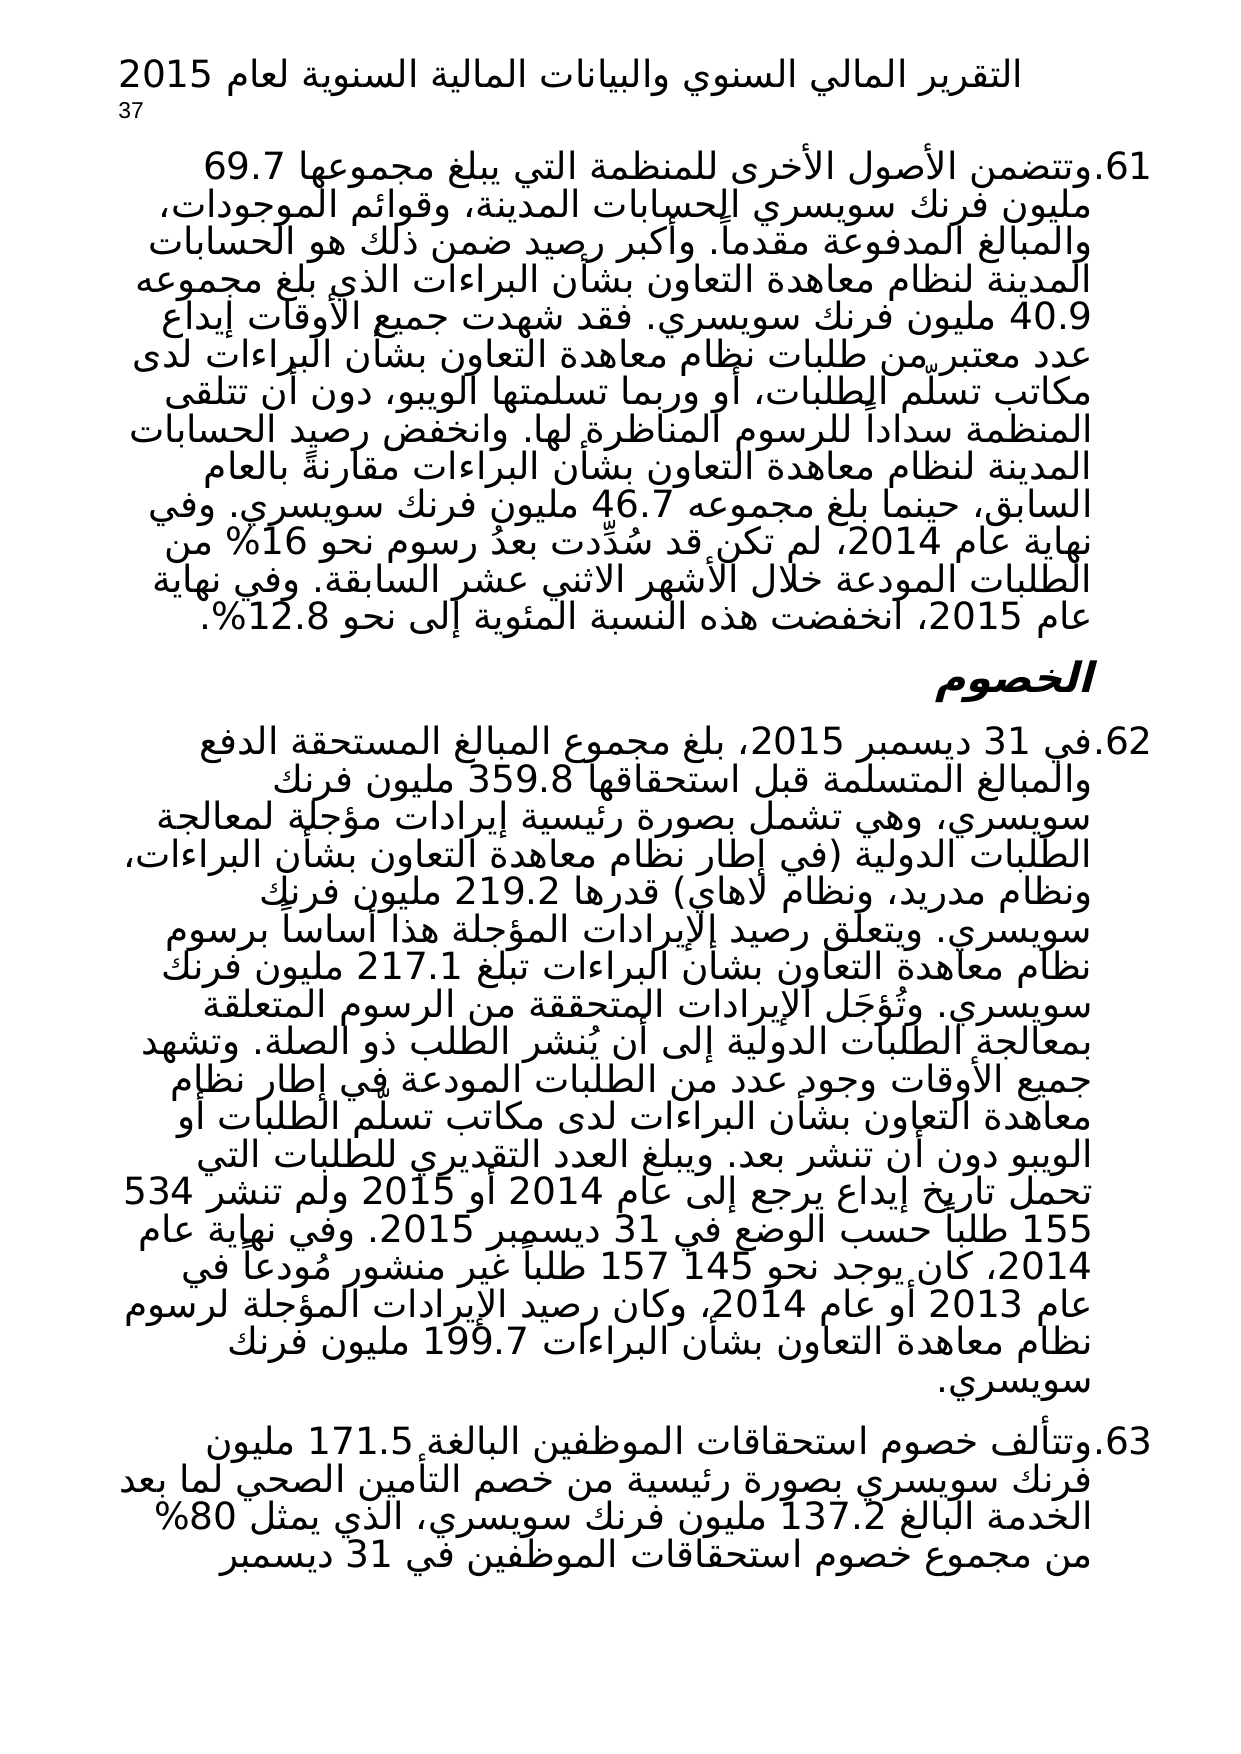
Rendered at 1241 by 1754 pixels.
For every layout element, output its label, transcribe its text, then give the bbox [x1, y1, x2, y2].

list وتتضمن الأصول الأخرى للمنظمة التي يبلغ مجموعها 69.7 مليون فرنك سويسري الحسابات المدينة، وقوائم الموجودات، والمبالغ المدفوعة مقدماً. وأكبر رصيد ضمن ذلك هو الحسابات المدينة لنظام معاهدة التعاون بشأن البراءات الذي بلغ مجموعه 40.9 مليون فرنك سويسري. فقد شهدت جميع الأوقات إيداع عدد معتبر من طلبات نظام معاهدة التعاون بشأن البراءات لدى مكاتب تسلّم الطلبات، أو وربما تسلمتها الويبو، دون أن تتلقى المنظمة سداداً للرسوم المناظرة لها. وانخفض رصيد الحسابات المدينة لنظام معاهدة التعاون بشأن البراءات مقارنةً بالعام السابق، حينما بلغ مجموعه 46.7 مليون فرنك سويسري. وفي نهاية عام 2014، لم تكن قد سُدِّدت بعدُ رسوم نحو 16% من الطلبات المودعة خلال الأشهر الاثني عشر السابقة. وفي نهاية عام 2015، انخفضت هذه النسبة المئوية إلى نحو 12.8%. [118, 149, 1093, 637]
text الخصوم [982, 662, 1092, 699]
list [118, 1424, 1093, 1574]
text الخصوم [118, 662, 1075, 699]
list في 31 ديسمبر 2015، بلغ مجموع المبالغ المستحقة الدفع والمبالغ المتسلمة قبل استحقاقها 359.8 مليون فرنك سويسري، وهي تشمل بصورة رئيسية إيرادات مؤجلة لمعالجة الطلبات الدولية (في إطار نظام معاهدة التعاون بشأن البراءات، ونظام مدريد، ونظام لاهاي) قدرها 219.2 مليون فرنك سويسري. ويتعلق رصيد الإيرادات المؤجلة هذا أساساً برسوم نظام معاهدة التعاون بشأن البراءات تبلغ 217.1 مليون فرنك سويسري. وتُؤجَل الإيرادات المتحققة من الرسوم المتعلقة بمعالجة الطلبات الدولية إلى أن يُنشر الطلب ذو الصلة. وتشهد جميع الأوقات وجود عدد من الطلبات المودعة في إطار نظام معاهدة التعاون بشأن البراءات لدى مكاتب تسلّم الطلبات أو الويبو دون أن تنشر بعد. ويبلغ العدد التقديري للطلبات التي تحمل تاريخ إيداع يرجع إلى عام 2014 أو 2015 ولم تنشر 534 155 طلباً حسب الوضع في 31 ديسمبر 2015. وفي نهاية عام 2014، كان يوجد نحو 157 145 طلباً غير منشور مُودعاً في عام 2013 أو عام 2014، وكان رصيد الإيرادات المؤجلة لرسوم نظام معاهدة التعاون بشأن البراءات 199.7 مليون فرنك سويسري. [118, 724, 1093, 1399]
